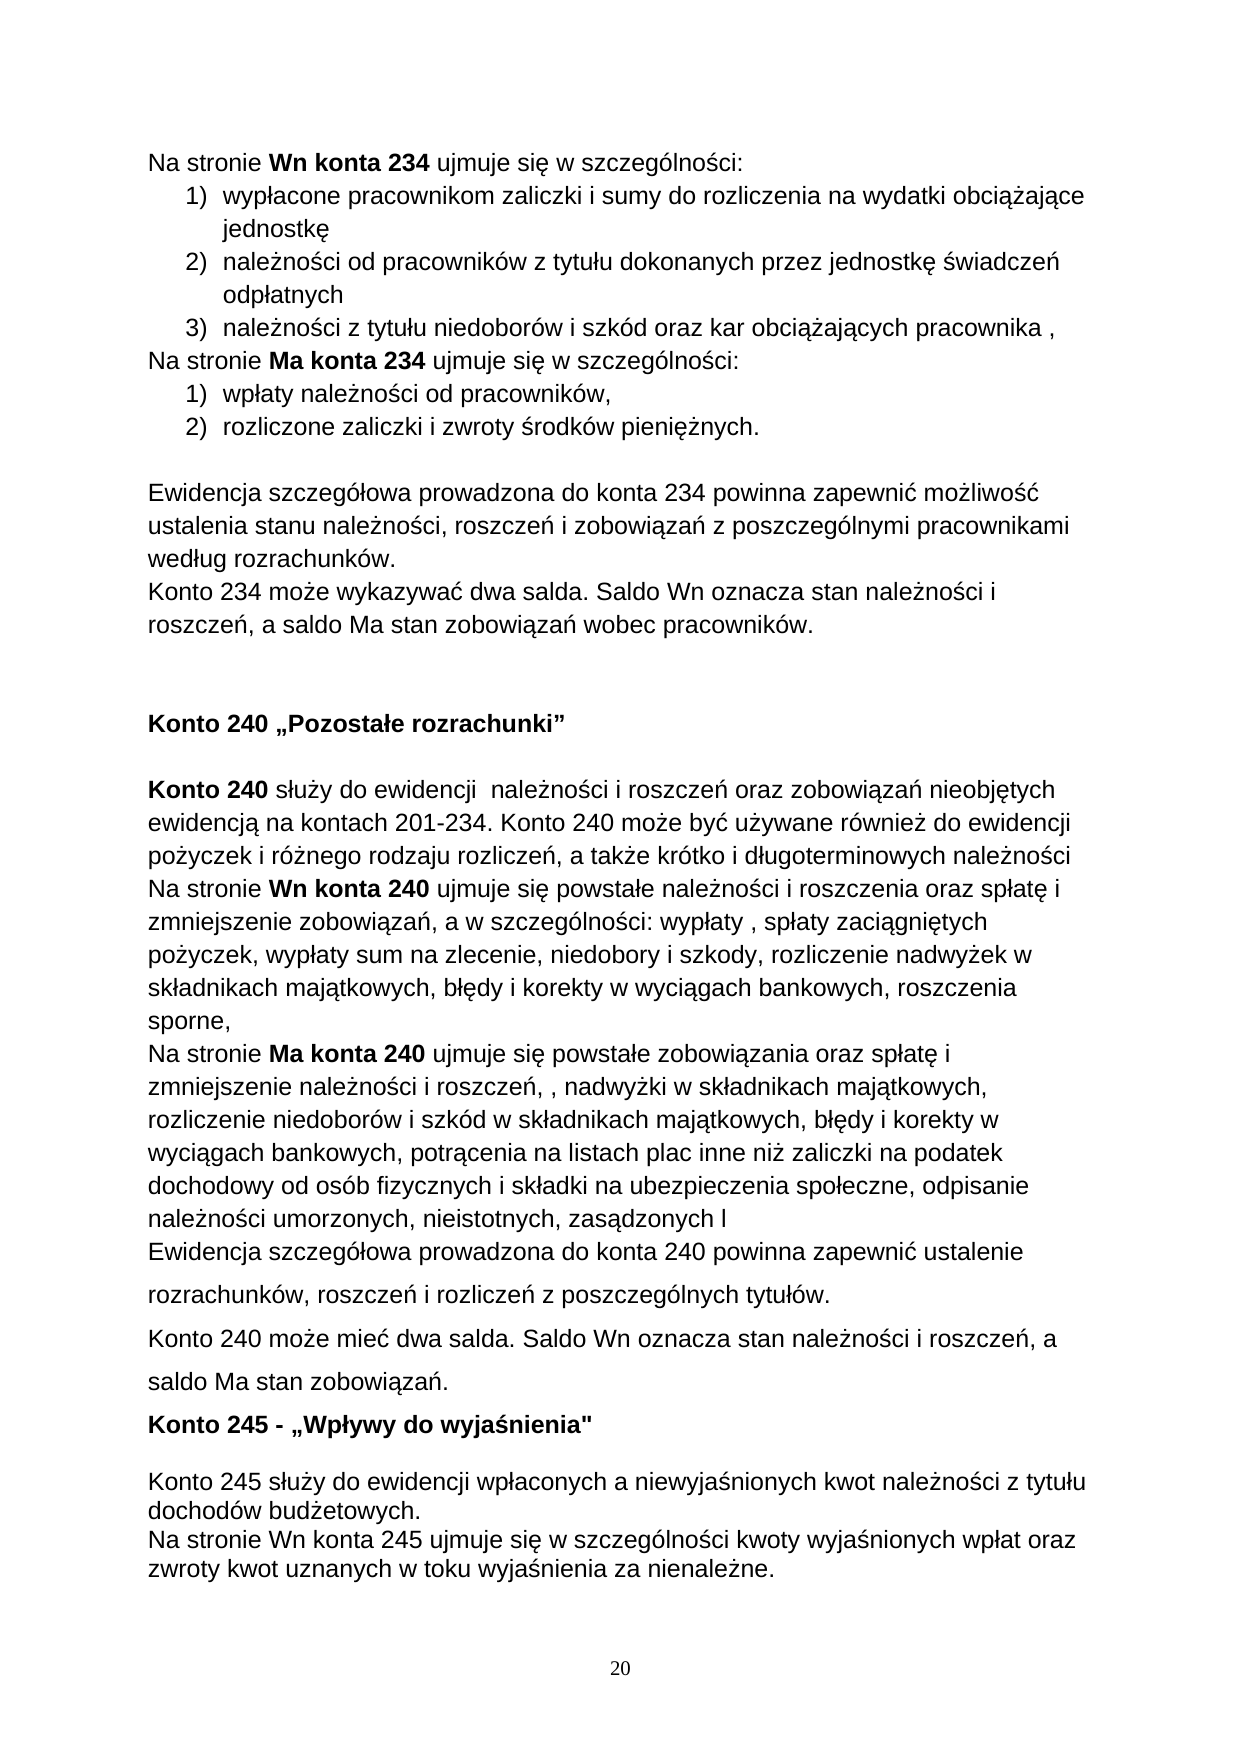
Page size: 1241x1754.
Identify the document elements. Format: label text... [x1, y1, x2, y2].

text Ewidencja szczegółowa prowadzona do konta 234 powinna zapewnić możliwość ustalenia stanu należności, roszczeń i zobowiązań z poszczególnymi pracownikami według rozrachunków. [148, 478, 1093, 573]
list wypłacone pracownikom zaliczki i sumy do rozliczenia na wydatki obciążające jednostkę [185, 181, 1093, 242]
list należności z tytułu niedoborów i szkód oraz kar obciążających pracownika , [185, 313, 1093, 341]
text Konto 245 służy do ewidencji wpłaconych a niewyjaśnionych kwot należności z tytułu dochodów budżetowych. [148, 1467, 1093, 1525]
text Konto 240 służy do ewidencji należności i roszczeń oraz zobowiązań nieobjętych ewidencją na kontach 201-234. Konto 240 może być używane również do ewidencji pożyczek i różnego rodzaju rozliczeń, a także krótko i długoterminowych należności [148, 775, 1093, 870]
text Konto 240 „Pozostałe rozrachunki” [148, 709, 1093, 738]
text Konto 245 - „Wpływy do wyjaśnienia" [148, 1410, 1093, 1438]
text Na stronie Wn konta 234 ujmuje się w szczególności: [148, 148, 1093, 176]
list rozliczone zaliczki i zwroty środków pieniężnych. [185, 412, 1093, 441]
text Na stronie Ma konta 234 ujmuje się w szczególności: [148, 346, 1093, 374]
text Na stronie Wn konta 245 ujmuje się w szczególności kwoty wyjaśnionych wpłat oraz zwroty kwot uznanych w toku wyjaśnienia za nienależne. [148, 1525, 1093, 1582]
list wpłaty należności od pracowników, [185, 379, 1093, 407]
text Na stronie Wn konta 240 ujmuje się powstałe należności i roszczenia oraz spłatę i zmniejszenie zobowiązań, a w szczególności: wypłaty , spłaty zaciągniętych pożyczek, wypłaty sum na zlecenie, niedobory i szkody, rozliczenie nadwyżek w składnikach majątkowych, błędy i korekty w wyciągach bankowych, roszczenia sporne, [148, 874, 1093, 1035]
list należności od pracowników z tytułu dokonanych przez jednostkę świadczeń odpłatnych [185, 247, 1093, 308]
text Na stronie Ma konta 240 ujmuje się powstałe zobowiązania oraz spłatę i zmniejszenie należności i roszczeń, , nadwyżki w składnikach majątkowych, rozliczenie niedoborów i szkód w składnikach majątkowych, błędy i korekty w wyciągach bankowych, potrącenia na listach plac inne niż zaliczki na podatek dochodowy od osób fizycznych i składki na ubezpieczenia społeczne, odpisanie należności umorzonych, nieistotnych, zasądzonych l [148, 1039, 1093, 1233]
text Konto 240 może mieć dwa salda. Saldo Wn oznacza stan należności i roszczeń, a saldo Ma stan zobowiązań. [148, 1323, 1093, 1395]
text Ewidencja szczegółowa prowadzona do konta 240 powinna zapewnić ustalenie rozrachunków, roszczeń i rozliczeń z poszczególnych tytułów. [148, 1237, 1093, 1309]
text Konto 234 może wykazywać dwa salda. Saldo Wn oznacza stan należności i roszczeń, a saldo Ma stan zobowiązań wobec pracowników. [148, 577, 1093, 639]
